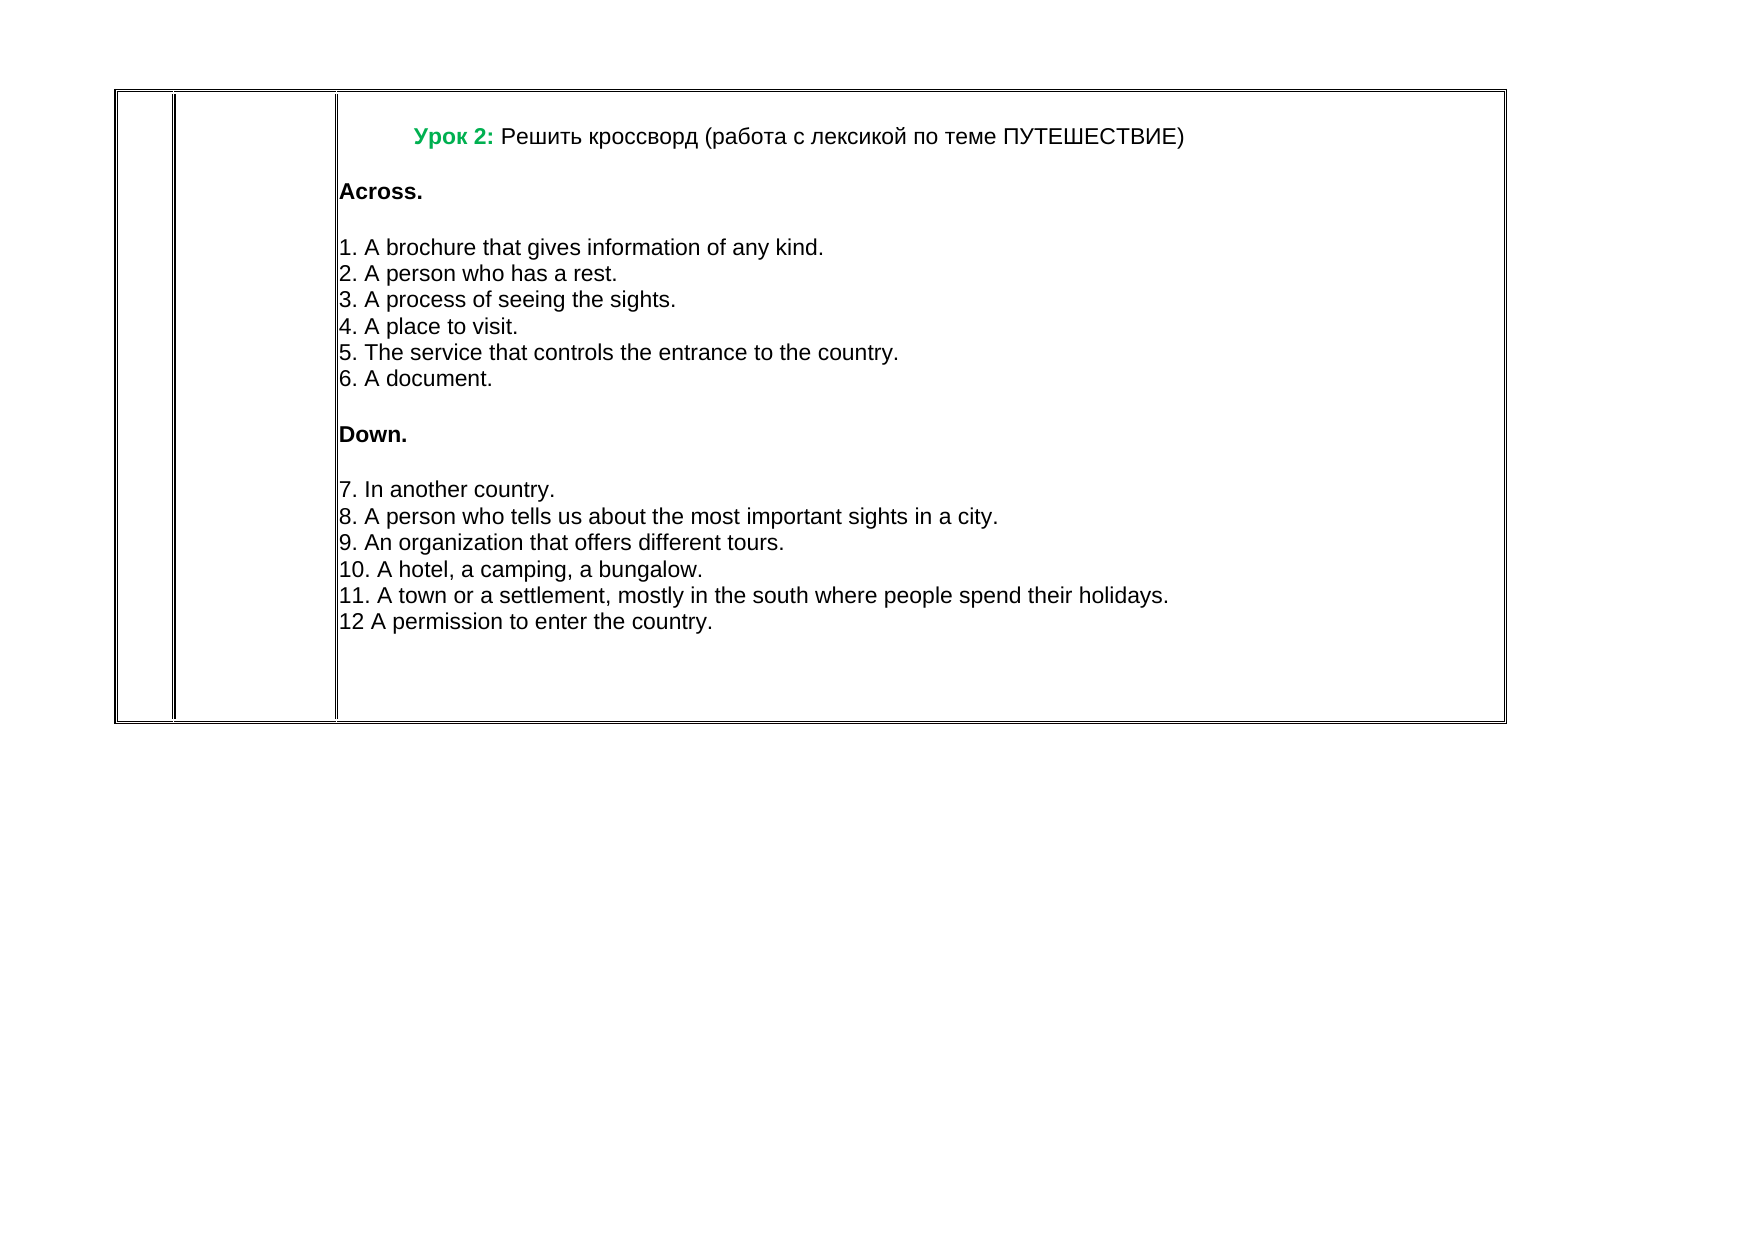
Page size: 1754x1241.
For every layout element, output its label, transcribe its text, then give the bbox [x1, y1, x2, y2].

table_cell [336, 92, 1504, 721]
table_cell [174, 92, 336, 721]
table_cell 5 6 [116, 90, 174, 721]
